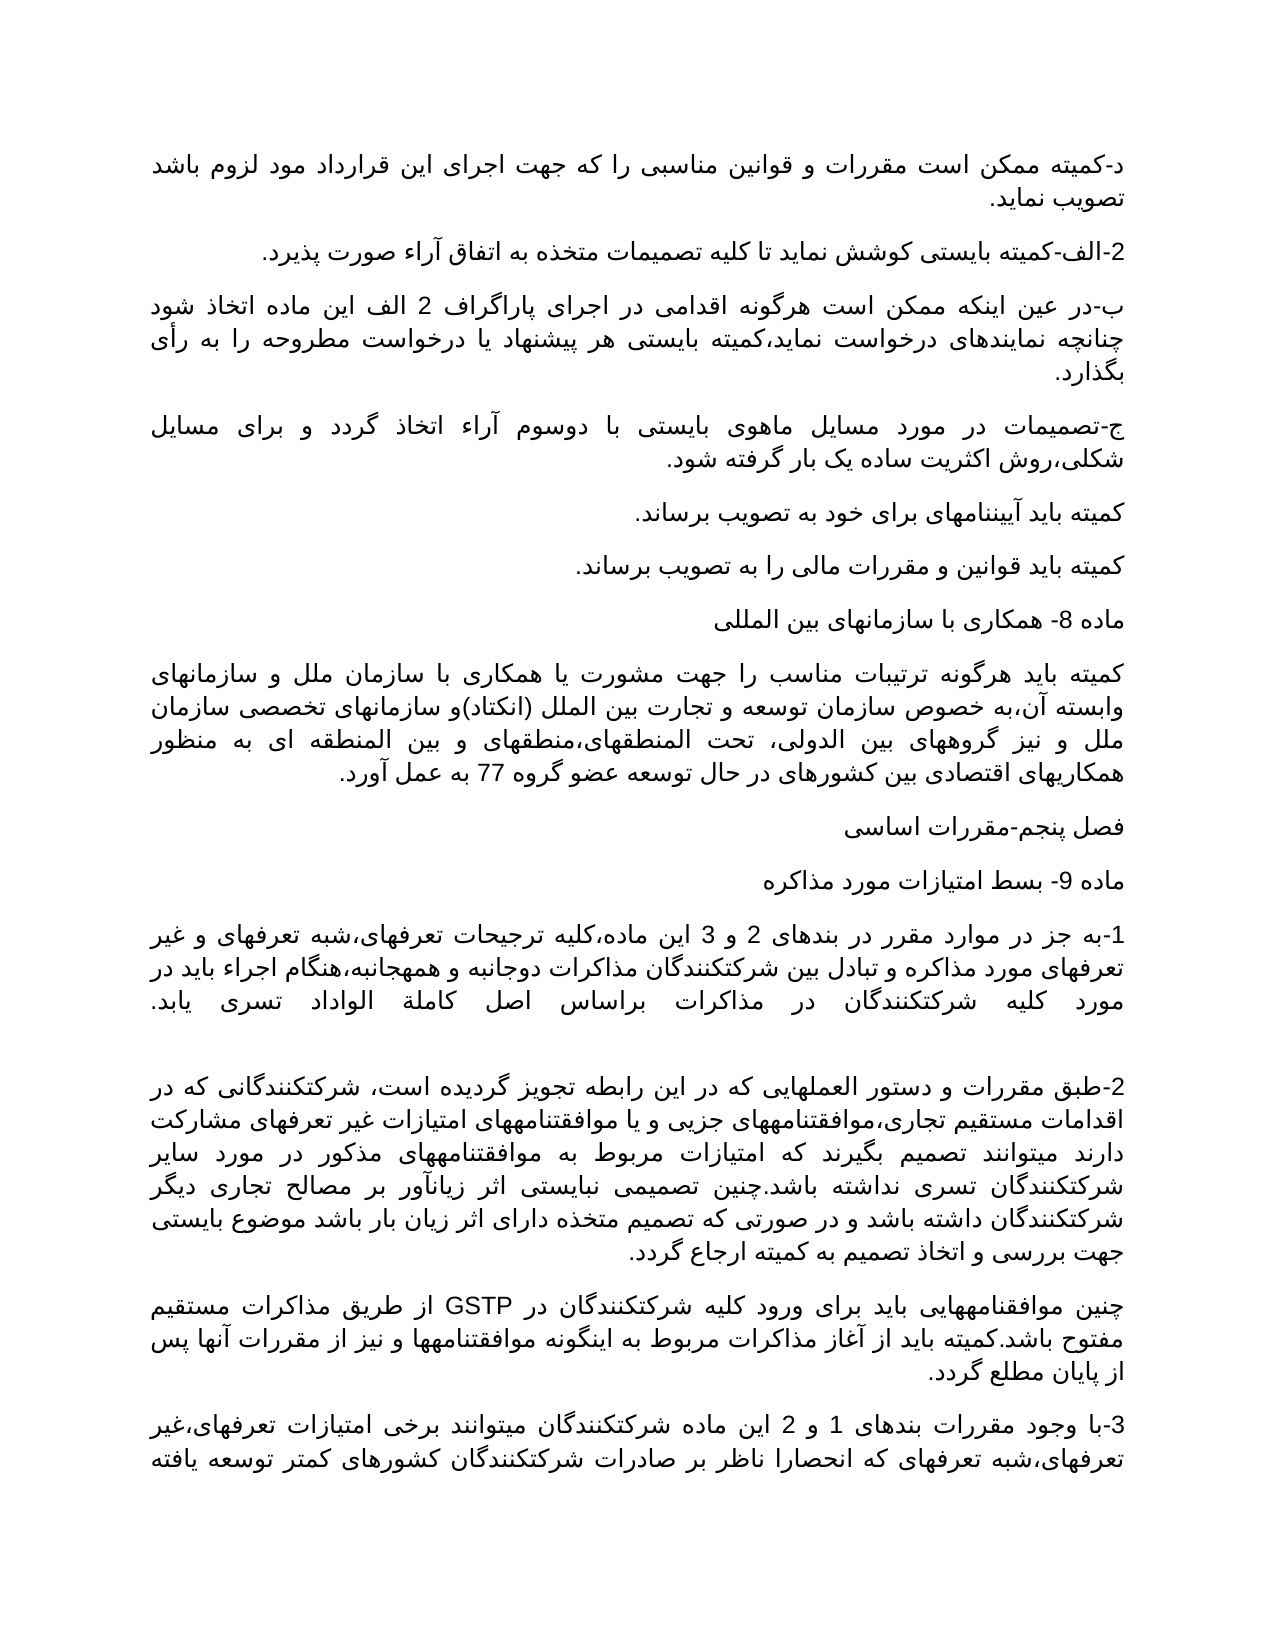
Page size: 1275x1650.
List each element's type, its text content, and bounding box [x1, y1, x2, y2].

text چنین موافقنامه‏هایی باید برای ورود کلیه شرکت‏کنندگان در GSTP از طریق‏ مذاکرات مستقیم مفتوح باشد.کمیته باید از آغاز مذاکرات مربوط به این‏گونه‏ موافقتنامه‏ها و نیز از مقررات آنها پس از پایان مطلع گردد. [150, 1291, 1125, 1385]
text کمیته باید هرگونه ترتیبات مناسب را جهت مشورت یا همکاری با سازمان ملل‏ و سازمانهای وابسته آن،به خصوص‏ سازمان توسعه و تجارت بین الملل‏ (انکتاد)و سازمان‏های تخصصی سازمان‏ ملل و نیز گروه‏های بین الدولی، تحت المنطقه‏ای،منطقه‏ای و بین المنطقه‏ ای به منظور همکاریهای اقتصادی بین‏ کشورهای در حال توسعه عضو گروه 77 به‏ عمل آورد. [150, 659, 1125, 787]
text د-کمیته ممکن است مقررات و قوانین‏ مناسبی را که جهت اجرای این قرارداد مود لزوم باشد تصویب نماید. [150, 150, 1125, 212]
text کمیته باید قوانین و مقررات مالی را به‏ تصویب برساند. [150, 551, 1125, 580]
text کمیته باید آیین‏نامه‏ای برای خود به‏ تصویب برساند. [150, 497, 1125, 526]
text ماده 8- همکاری با سازمانهای بین المللی [150, 605, 1125, 634]
text ماده 9- بسط امتیازات مورد مذاکره [150, 866, 1125, 894]
text 2-طبق مقررات و دستور العمل‏هایی‏ که در این رابطه تجویز گردیده است، شرکت‏کنندگانی که در اقدامات مستقیم‏ تجاری،موافقتنامه‏های جزیی و یا موافقتنامه‏های امتیازات غیر تعرفه‏ای‏ مشارکت دارند می‏توانند تصمیم بگیرند که امتیازات مربوط به موافقتنامه‏های‏ مذکور در مورد سایر شرکت‏کنندگان‏ تسری نداشته باشد.چنین تصمیمی‏ نبایستی اثر زیان‏آور بر مصالح تجاری‏ دیگر شرکت‏کنندگان داشته باشد و در صورتی که تصمیم متخذه دارای اثر زیان‏ بار باشد موضوع بایستی جهت بررسی‏ و اتخاذ تصمیم به کمیته ارجاع گردد. [150, 1072, 1125, 1266]
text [150, 1411, 1125, 1472]
text 2-الف-کمیته بایستی کوشش نماید تا کلیه تصمیمات متخذه به اتفاق آراء صورت پذیرد. [150, 237, 1125, 266]
text 1-به جز در موارد مقرر در بندهای 2 و 3 این ماده،کلیه ترجیحات تعرفه‏ای،شبه‏ تعرفه‏ای و غیر تعرفه‏ای مورد مذاکره‏ و تبادل بین شرکت‏کنندگان مذاکرات‏ دوجانبه و همه‏جانبه،هنگام اجراء باید در مورد کلیه شرکت‏کنندگان در مذاکرات‏ براساس اصل کاملة الواداد تسری یابد. [150, 920, 1125, 1047]
text ج-تصمیمات در مورد مسایل ماهوی‏ بایستی با دوسوم آراء اتخاذ گردد و برای‏ مسایل شکلی،روش اکثریت ساده یک‏ بار گرفته شود. [150, 411, 1125, 472]
text فصل پنجم-مقررات اساسی [150, 812, 1125, 841]
text ب-در عین اینکه ممکن است هرگونه‏ اقدامی در اجرای پاراگراف 2 الف این ماده‏ اتخاذ شود چنانچه نماینده‏ای درخواست‏ نماید،کمیته بایستی هر پیشنهاد یا درخواست مطروحه را به رأی بگذارد. [150, 291, 1125, 386]
